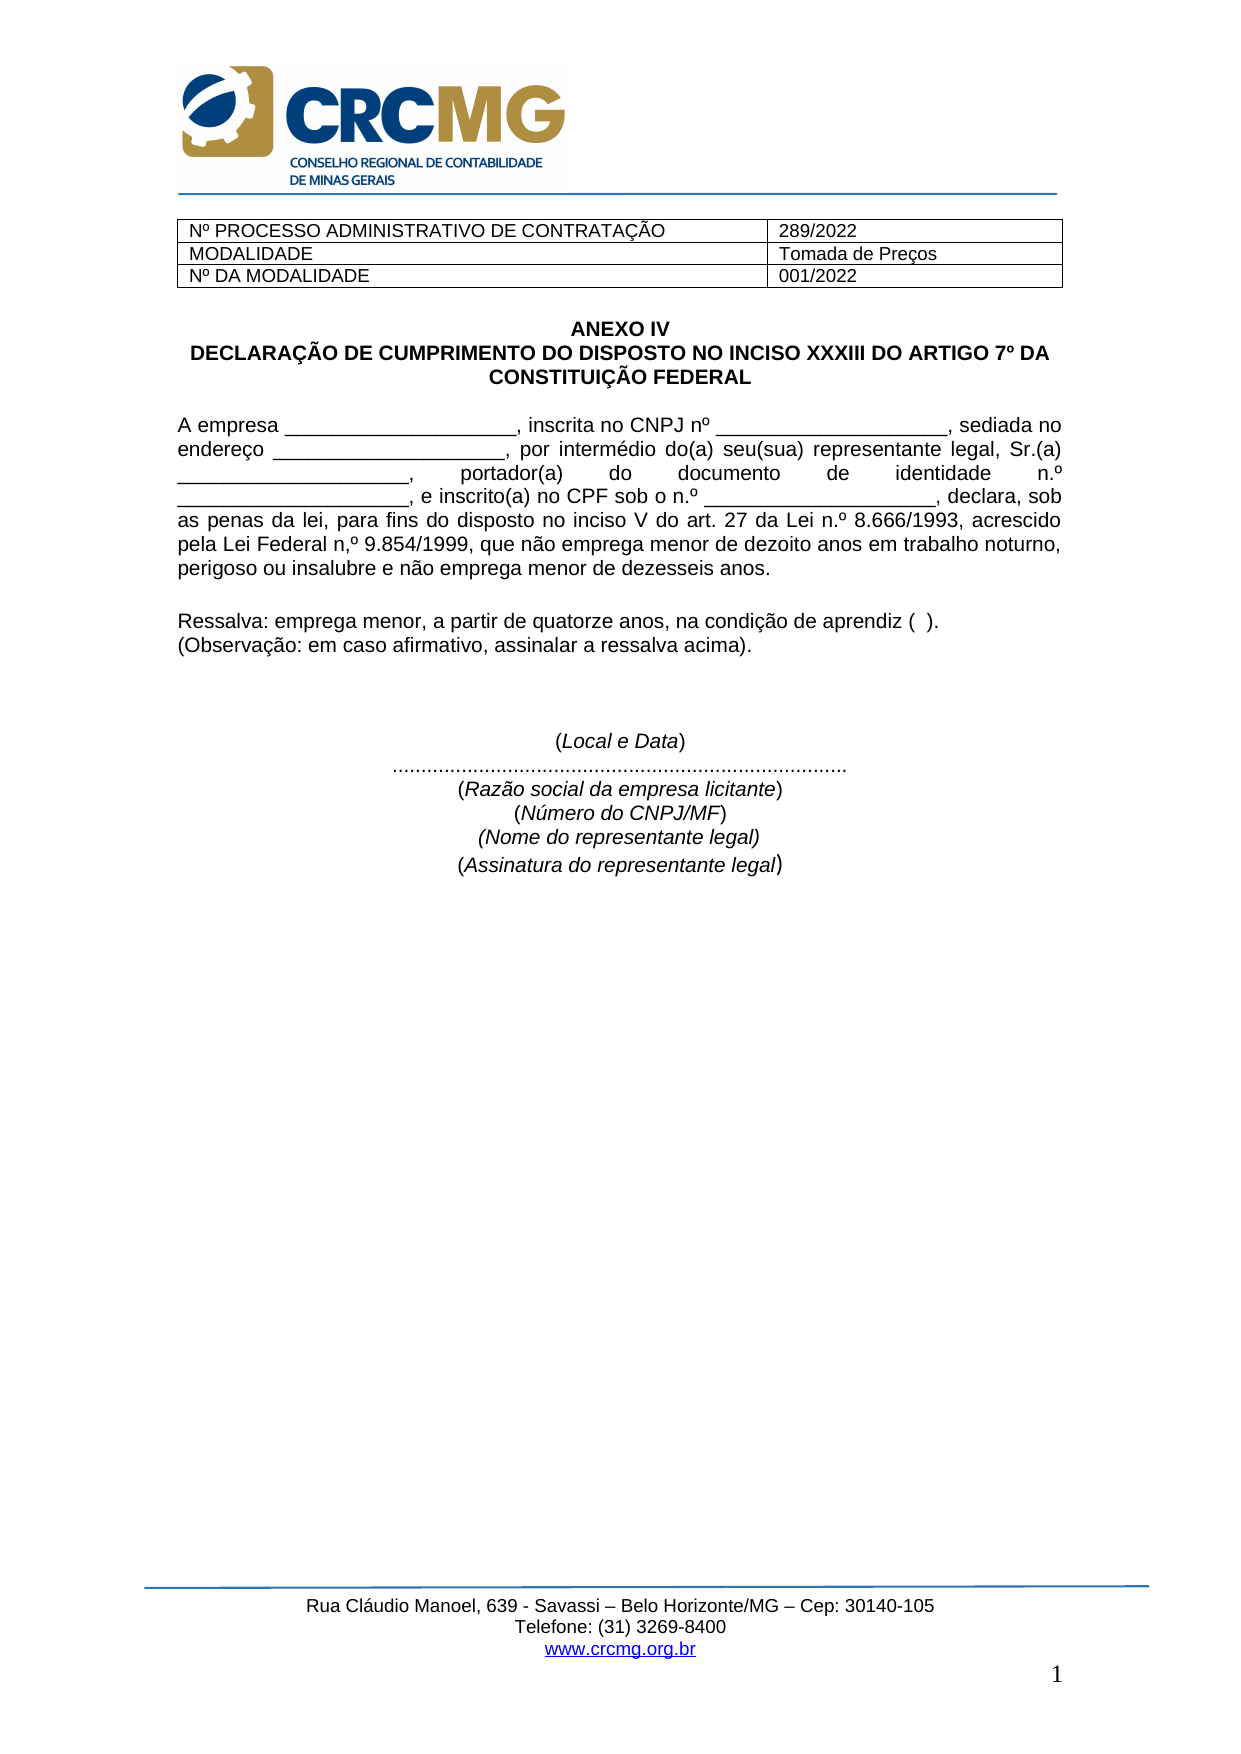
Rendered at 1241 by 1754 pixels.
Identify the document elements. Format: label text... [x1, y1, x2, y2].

picture [177, 59, 570, 193]
text ............................................................................... [177, 753, 1063, 777]
text (Local e Data) [177, 729, 1063, 753]
text ANEXO IV [177, 317, 1063, 341]
text (Assinatura do representante legal) [177, 848, 1063, 879]
text (Observação: em caso afirmativo, assinalar a ressalva acima). [177, 633, 1063, 657]
text DECLARAÇÃO DE CUMPRIMENTO DO DISPOSTO NO INCISO XXXIII DO ARTIGO 7º DA CONSTITUIÇÃO FEDERAL [177, 341, 1063, 388]
text A empresa ____________________, inscrita no CNPJ nº ____________________, sediada no endereço ____________________, por intermédio do(a) seu(sua) representante legal, Sr.(a) ____________________, portador(a) do documento de identidade n.º ____________________, e inscrito(a) no CPF sob o n.º ____________________, declara, sob as penas da lei, para fins do disposto no inciso V do art. 27 da Lei n.º 8.666/1993, acrescido pela Lei Federal n,º 9.854/1999, que não emprega menor de dezoito anos em trabalho noturno, perigoso ou insalubre e não emprega menor de dezesseis anos. [177, 412, 1063, 580]
text (Número do CNPJ/MF) [177, 801, 1063, 824]
text (Nome do representante legal) [177, 824, 1063, 848]
text Ressalva: emprega menor, a partir de quatorze anos, na condição de aprendiz ( ). [177, 609, 1063, 633]
text (Razão social da empresa licitante) [177, 777, 1063, 801]
